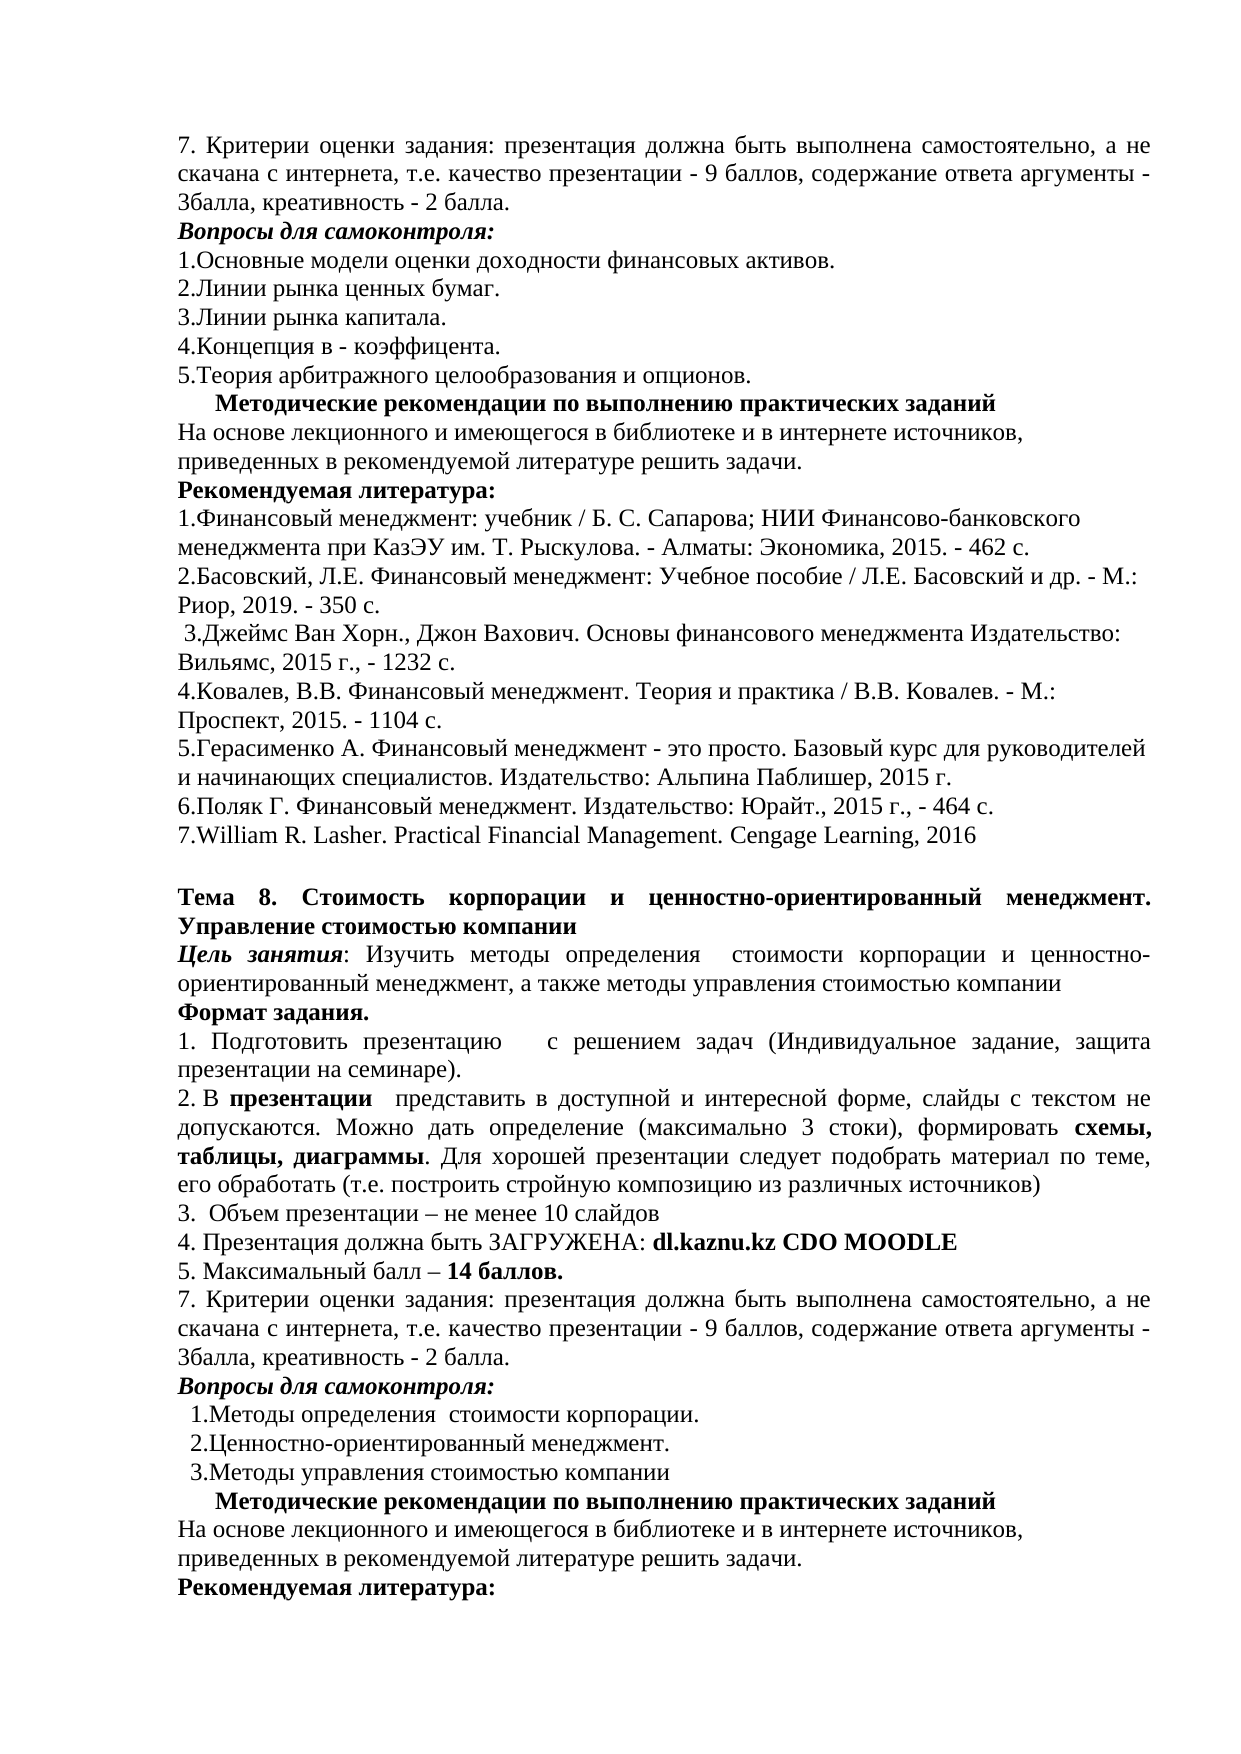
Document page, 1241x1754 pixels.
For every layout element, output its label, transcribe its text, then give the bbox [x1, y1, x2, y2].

text 4.Ковалев, В.В. Финансовый менеджмент. Теория и практика / В.В. Ковалев. - М.: Проспект, 2015. - 1104 c. [177, 676, 1152, 733]
text 7. Критерии оценки задания: презентация должна быть выполнена самостоятельно, а не скачана с интернета, т.е. качество презентации - 9 баллов, содержание ответа аргументы - 3балла, креативность - 2 балла. [177, 1284, 1152, 1371]
text 1.Финансовый менеджмент: учебник / Б. С. Сапарова; НИИ Финансово-банковского менеджмента при КазЭУ им. Т. Рыскулова. - Алматы: Экономика, 2015. - 462 с. [177, 503, 1152, 561]
text 2.Ценностно-ориентированный менеджмент. [177, 1428, 1152, 1457]
text На основе лекционного и имеющегося в библиотеке и в интернете источников, приведенных в рекомендуемой литературе решить задачи. [177, 1514, 1152, 1572]
text 2.Басовский, Л.Е. Финансовый менеджмент: Учебное пособие / Л.Е. Басовский и др. - М.: Риор, 2019. - 350 c. [177, 561, 1152, 618]
text 3.Джеймс Ван Хорн., Джон Вахович. Основы финансового менеджмента Издательство: Вильямс, 2015 г., - 1232 с. [177, 618, 1152, 676]
text Рекомендуемая литература: [177, 1572, 1152, 1601]
text 1. Подготовить презентацию с решением задач (Индивидуальное задание, защита презентации на семинаре). [177, 1026, 1152, 1083]
text 7. Критерии оценки задания: презентация должна быть выполнена самостоятельно, а не скачана с интернета, т.е. качество презентации - 9 баллов, содержание ответа аргументы - 3балла, креативность - 2 балла. [177, 130, 1152, 216]
text 5.Теория арбитражного целообразования и опционов. [177, 360, 1152, 388]
text 3.Линии рынка капитала. [177, 302, 1152, 331]
text 5.Герасименко А. Финансовый менеджмент - это просто. Базовый курс для руководителей и начинающих специалистов. Издательство: Альпина Паблишер, 2015 г. [177, 733, 1152, 791]
text Вопросы для самоконтроля: [177, 216, 1152, 245]
text Вопросы для самоконтроля: [177, 1371, 1152, 1399]
text Рекомендуемая литература: [177, 475, 1152, 503]
text Методические рекомендации по выполнению практических заданий [215, 1486, 1152, 1514]
text Тема 8. Стоимость корпорации и ценностно-ориентированный менеджмент. Управление стоимостью компании [177, 882, 1152, 939]
text 4.Концепция в - коэффицента. [177, 331, 1152, 360]
text 1.Методы определения стоимости корпорации. [177, 1399, 1152, 1428]
text 7.William R. Lasher. Practical Financial Management. Cengage Learning, 2016 [177, 820, 1152, 848]
text 3.Методы управления стоимостью компании [177, 1457, 1152, 1486]
text 5. Максимальный балл – 14 баллов. [177, 1256, 1152, 1284]
text 6.Поляк Г. Финансовый менеджмент. Издательство: Юрайт., 2015 г., - 464 с. [177, 791, 1152, 820]
text 2.Линии рынка ценных бумаг. [177, 273, 1152, 302]
text 1.Основные модели оценки доходности финансовых активов. [177, 245, 1152, 273]
text 2. В презентации представить в доступной и интересной форме, слайды с текстом не допускаются. Можно дать определение (максимально 3 стоки), формировать схемы, таблицы, диаграммы. Для хорошей презентации следует подобрать материал по теме, его обработать (т.е. построить стройную композицию из различных источников) [177, 1083, 1152, 1198]
text Методические рекомендации по выполнению практических заданий [215, 388, 1152, 417]
text Цель занятия: Изучить методы определения стоимости корпорации и ценностно-ориентированный менеджмент, а также методы управления стоимостью компании [177, 939, 1152, 997]
text 4. Презентация должна быть ЗАГРУЖЕНА: dl.kaznu.kz CDO MOODLE [177, 1227, 1152, 1256]
text На основе лекционного и имеющегося в библиотеке и в интернете источников, приведенных в рекомендуемой литературе решить задачи. [177, 417, 1152, 475]
text Формат задания. [177, 997, 1152, 1026]
text 3. Объем презентации – не менее 10 слайдов [177, 1198, 1152, 1227]
